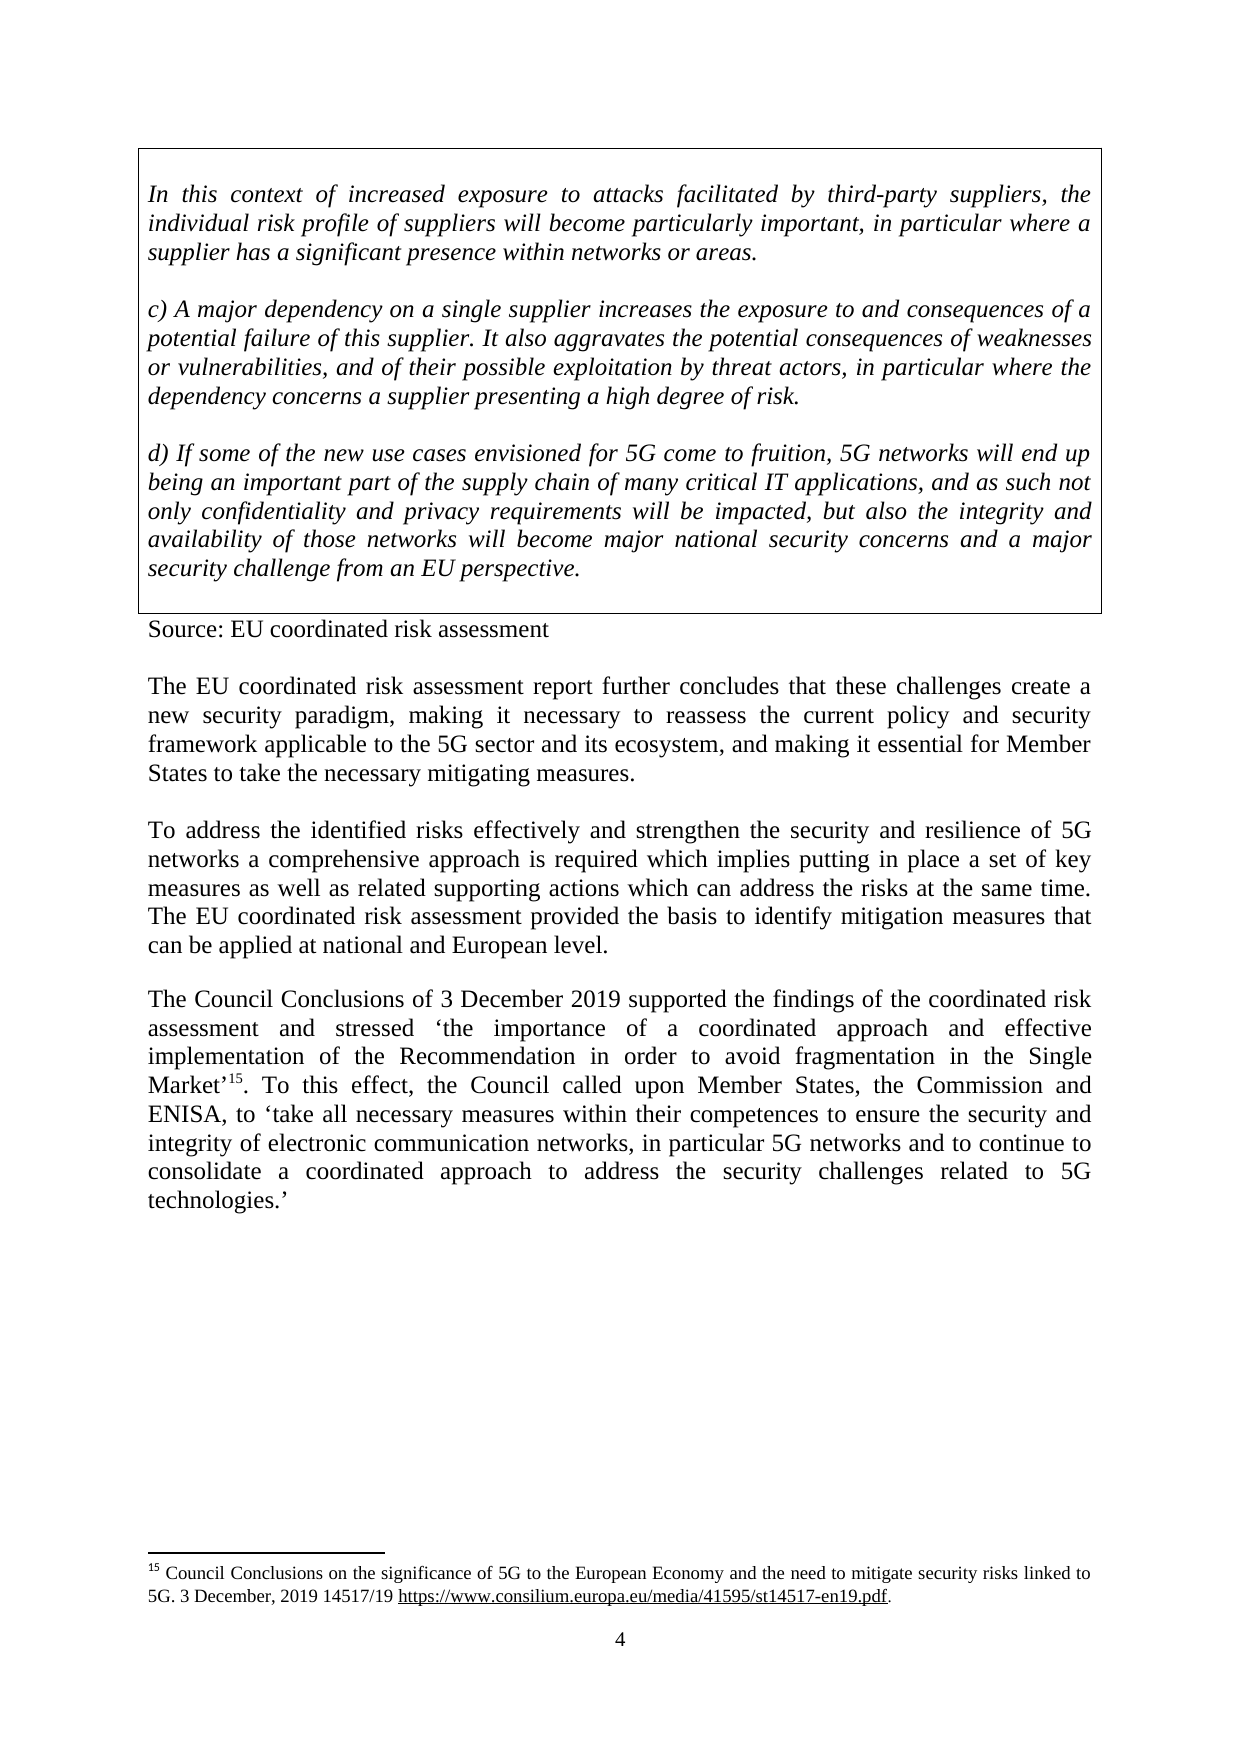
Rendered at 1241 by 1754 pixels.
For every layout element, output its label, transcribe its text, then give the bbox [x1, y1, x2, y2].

text In this context of increased exposure to attacks facilitated by third-party suppliers, the individual risk profile of suppliers will become particularly important, in particular where a supplier has a significant presence within networks or areas. [148, 179, 1093, 266]
text d) If some of the new use cases envisioned for 5G come to fruition, 5G networks will end up being an important part of the supply chain of many critical IT applications, and as such not only confidentiality and privacy requirements will be impacted, but also the integrity and availability of those networks will become major national security concerns and a major security challenge from an EU perspective. [148, 438, 1093, 582]
text The EU coordinated risk assessment report further concludes that these challenges create a new security paradigm, making it necessary to reassess the current policy and security framework applicable to the 5G sector and its ecosystem, and making it essential for Member States to take the necessary mitigating measures. [148, 671, 1093, 786]
text The Council Conclusions of 3 December 2019 supported the findings of the coordinated risk assessment and stressed ‘the importance of a coordinated approach and effective implementation of the Recommendation in order to avoid fragmentation in the Single Market’. To this effect, the Council called upon Member States, the Commission and ENISA, to ‘take all necessary measures within their competences to ensure the security and integrity of electronic communication networks, in particular 5G networks and to continue to consolidate a coordinated approach to address the security challenges related to 5G technologies.’ [148, 984, 1093, 1214]
text c) A major dependency on a single supplier increases the exposure to and consequences of a potential failure of this supplier. It also aggravates the potential consequences of weaknesses or vulnerabilities, and of their possible exploitation by threat actors, in particular where the dependency concerns a supplier presenting a high degree of risk. [148, 294, 1093, 409]
text Source: EU coordinated risk assessment [148, 614, 1093, 643]
text To address the identified risks effectively and strengthen the security and resilience of 5G networks a comprehensive approach is required which implies putting in place a set of key measures as well as related supporting actions which can address the risks at the same time. The EU coordinated risk assessment provided the basis to identify mitigation measures that can be applied at national and European level. [148, 815, 1093, 959]
